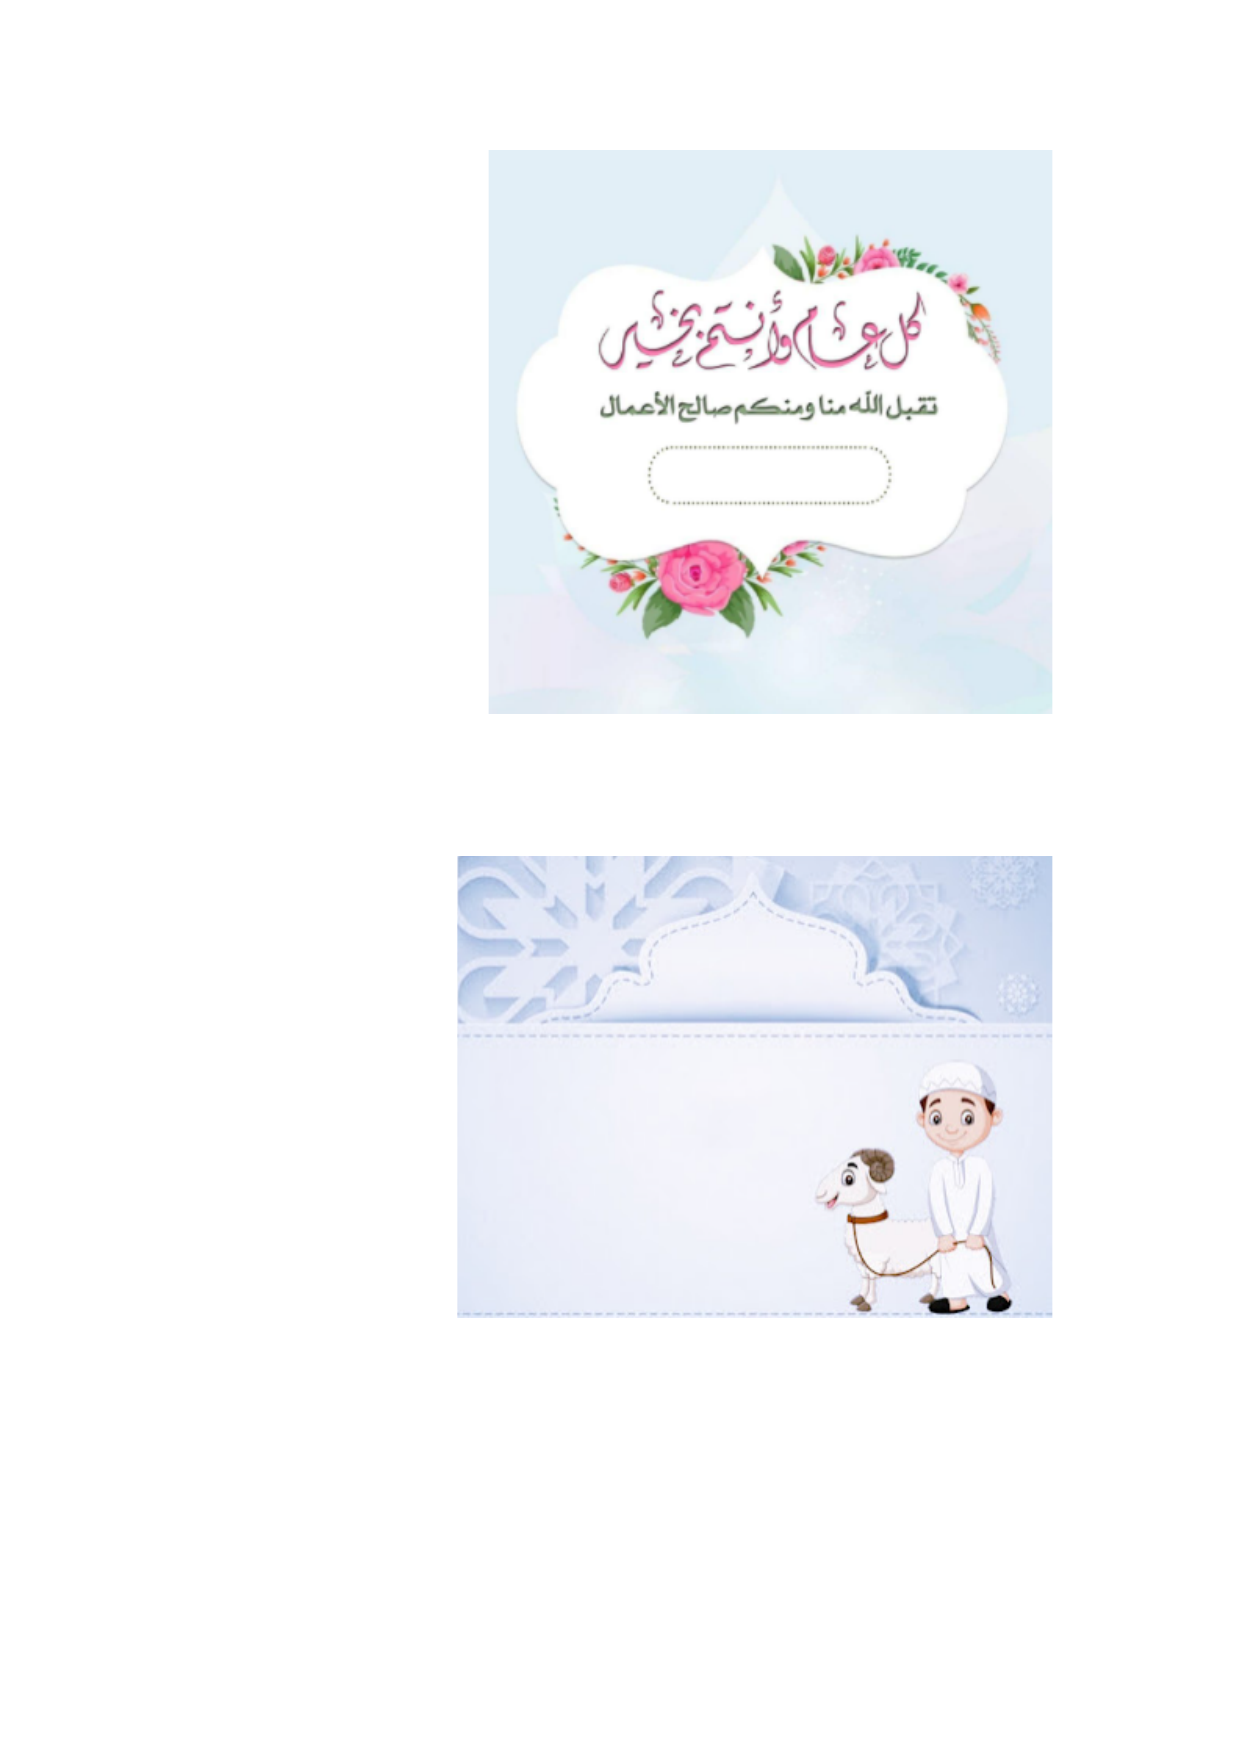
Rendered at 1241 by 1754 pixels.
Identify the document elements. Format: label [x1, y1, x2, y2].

picture [457, 856, 1053, 1318]
picture [488, 150, 1053, 714]
